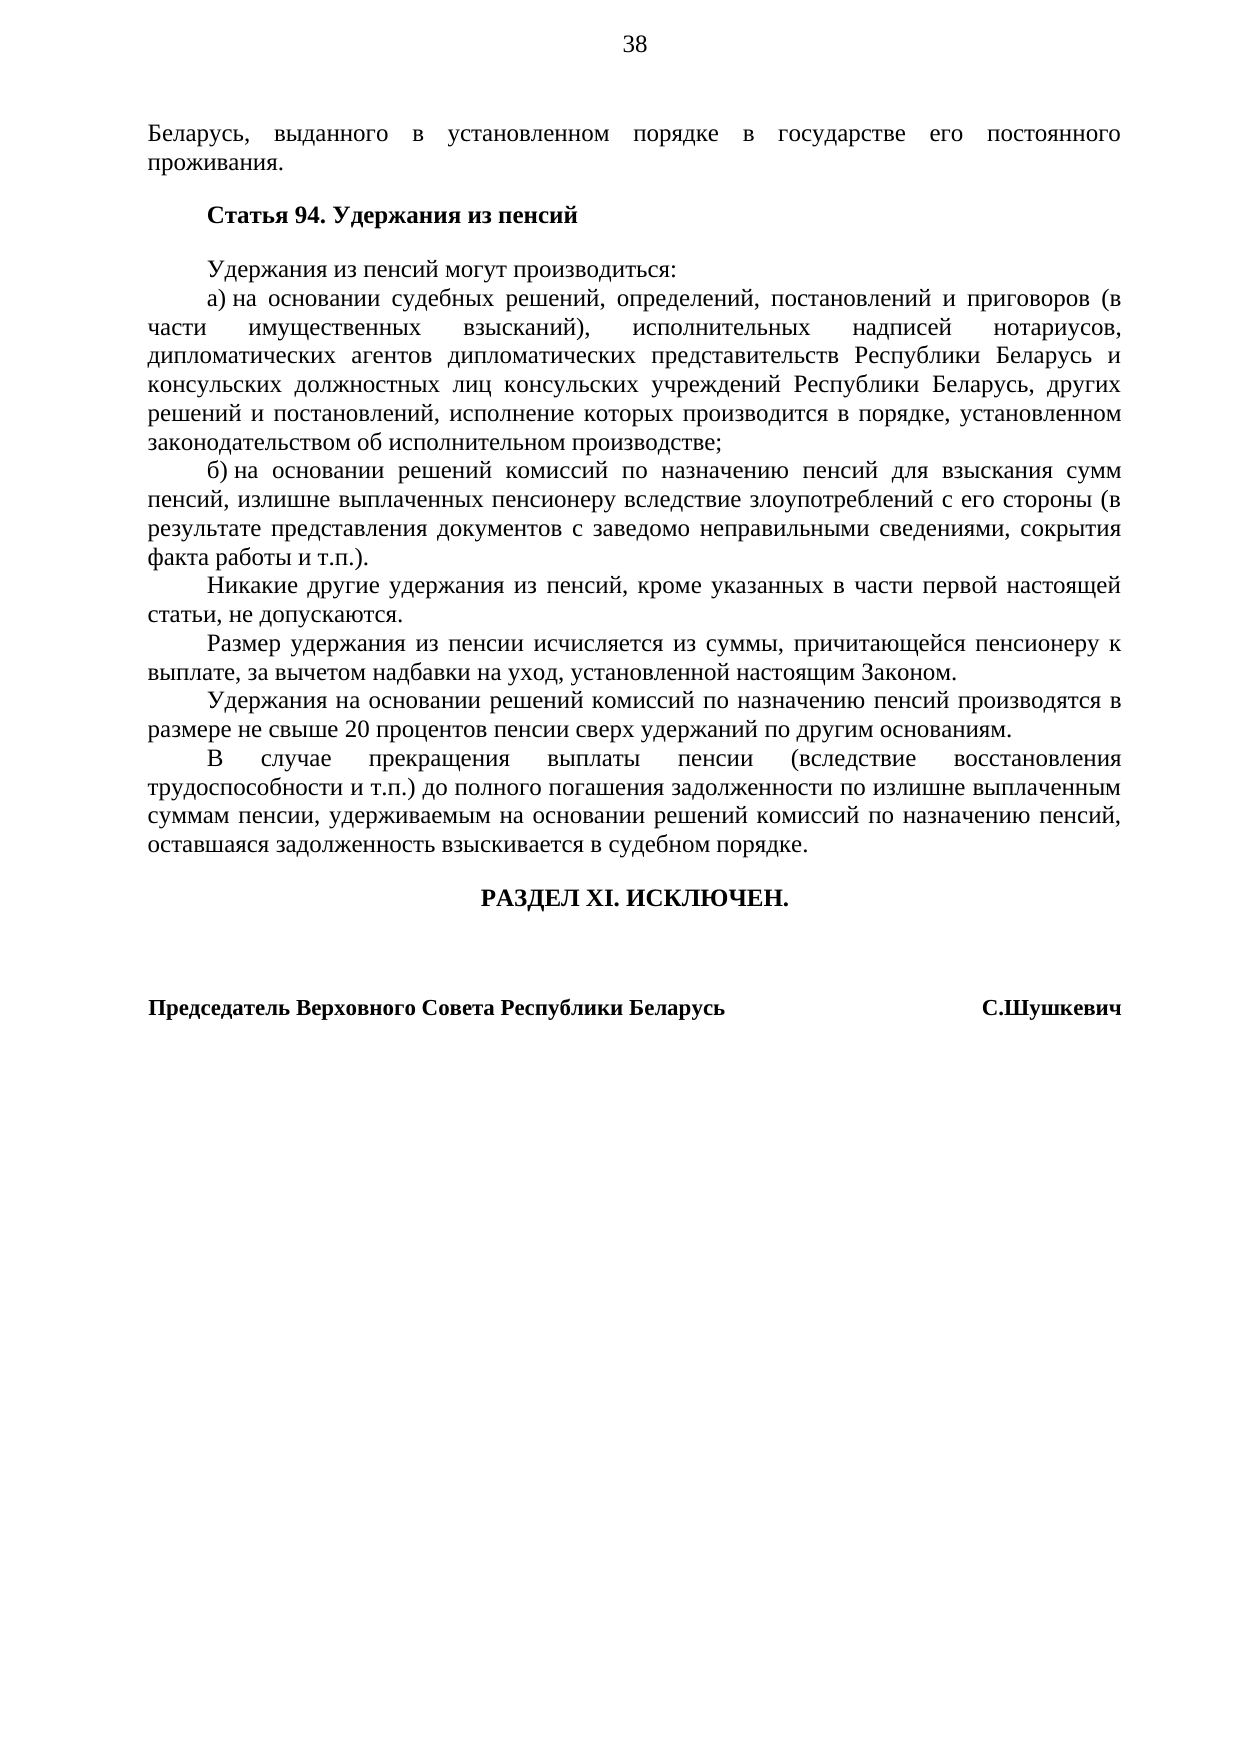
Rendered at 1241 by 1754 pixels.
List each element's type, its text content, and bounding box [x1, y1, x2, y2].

text Удержания из пенсий могут производиться: [147, 254, 1122, 283]
text РАЗДЕЛ XI. ИСКЛЮЧЕН. [147, 883, 1122, 912]
text б) на основании решений комиссий по назначению пенсий для взыскания сумм пенсий, излишне выплаченных пенсионеру вследствие злоупотреблений с его стороны (в результате представления документов с заведомо неправильными сведениями, сокрытия факта работы и т.п.). [147, 456, 1122, 571]
text а) на основании судебных решений, определений, постановлений и приговоров (в части имущественных взысканий), исполнительных надписей нотариусов, дипломатических агентов дипломатических представительств Республики Беларусь и консульских должностных лиц консульских учреждений Республики Беларусь, других решений и постановлений, исполнение которых производится в порядке, установленном законодательством об исполнительном производстве; [147, 283, 1122, 456]
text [147, 118, 1122, 176]
text В случае прекращения выплаты пенсии (вследствие восстановления трудоспособности и т.п.) до полного погашения задолженности по излишне выплаченным суммам пенсии, удерживаемым на основании решений комиссий по назначению пенсий, оставшаяся задолженность взыскивается в судебном порядке. [147, 743, 1122, 858]
text Удержания на основании решений комиссий по назначению пенсий производятся в размере не свыше 20 процентов пенсии сверх удержаний по другим основаниям. [147, 686, 1122, 743]
text Статья 94. Удержания из пенсий [207, 201, 1122, 229]
text Никакие другие удержания из пенсий, кроме указанных в части первой настоящей статьи, не допускаются. [147, 571, 1122, 628]
table_header С.Шушкевич [798, 994, 1122, 1021]
table_header Председатель Верховного Совета Республики Беларусь [148, 994, 797, 1021]
text Размер удержания из пенсии исчисляется из суммы, причитающейся пенсионеру к выплате, за вычетом надбавки на уход, установленной настоящим Законом. [147, 628, 1122, 686]
